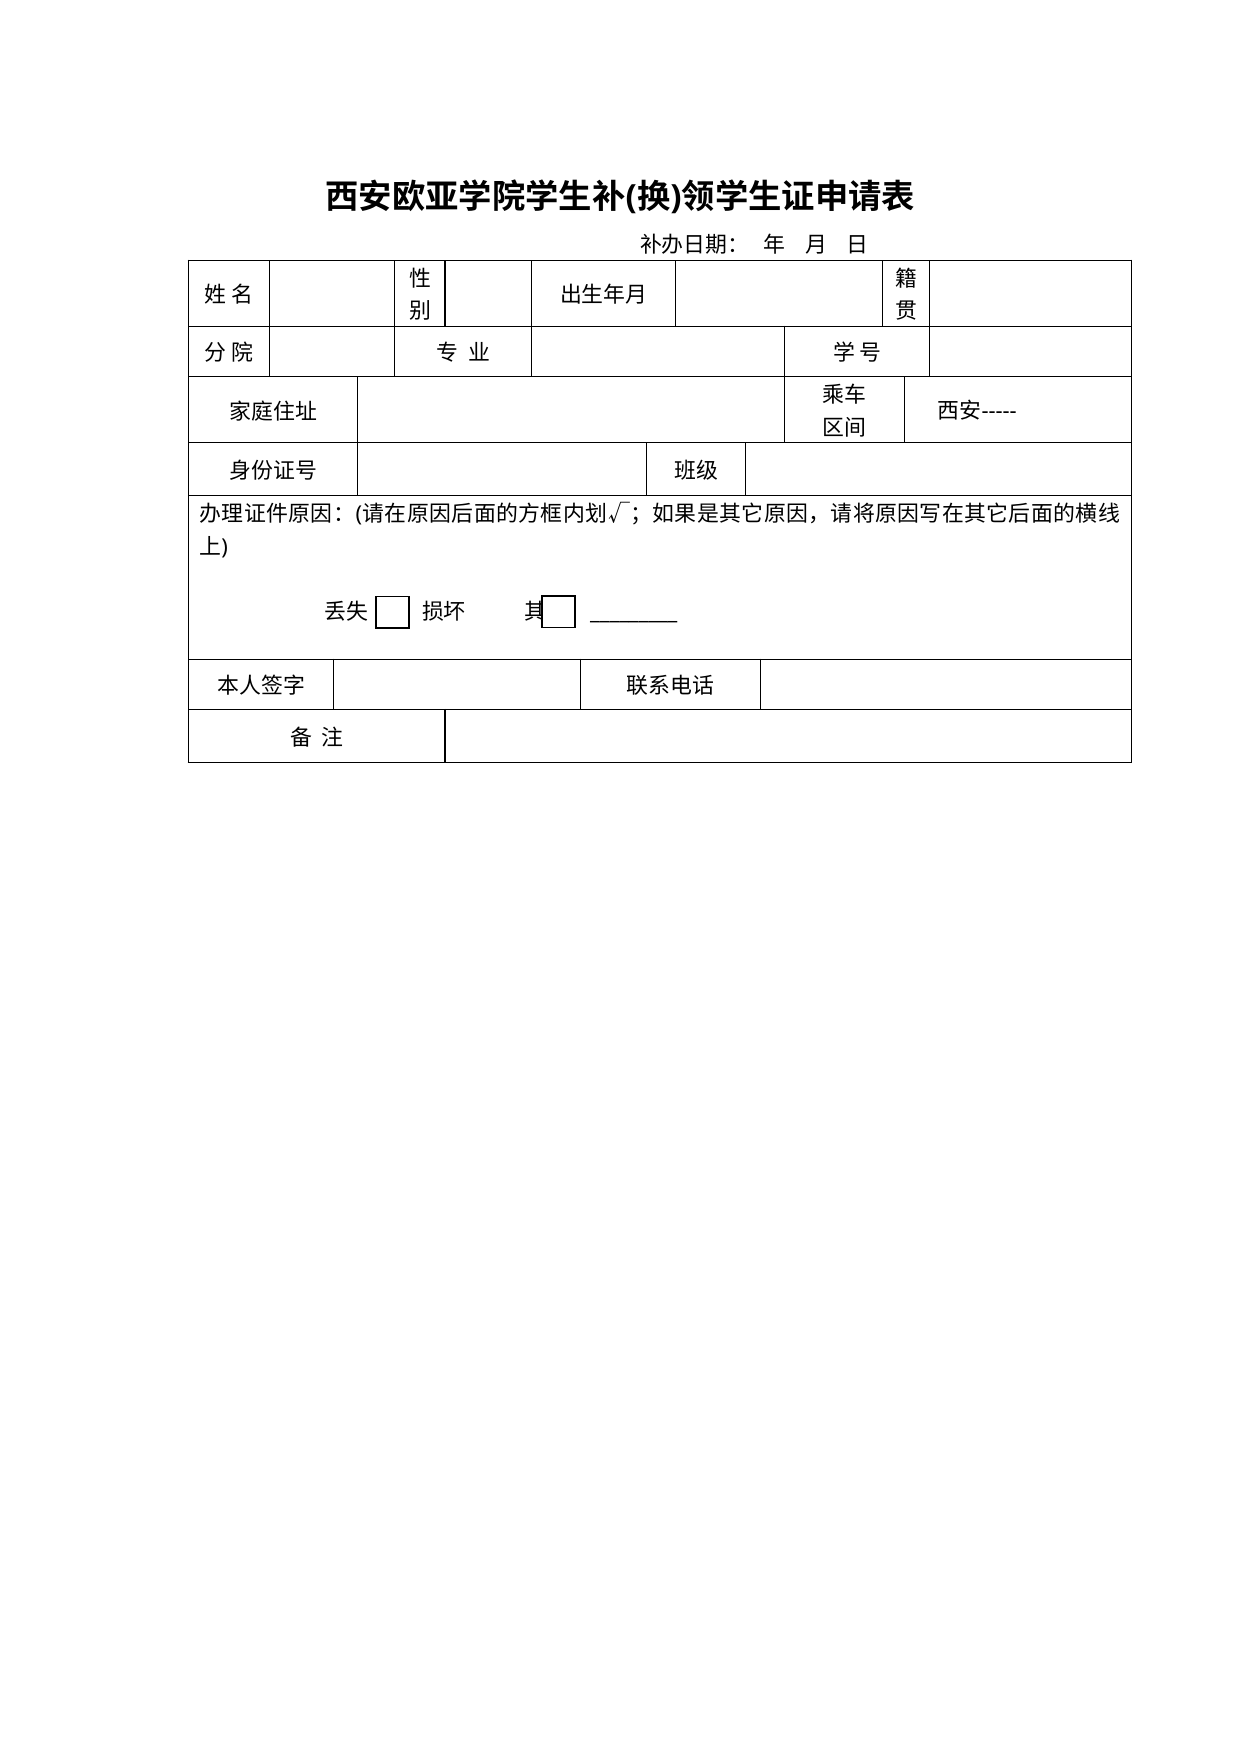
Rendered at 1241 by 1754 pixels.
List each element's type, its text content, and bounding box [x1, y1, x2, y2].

table_header [446, 261, 531, 326]
table_header [270, 261, 394, 326]
table_cell 乘车 区间 [785, 377, 904, 442]
table_cell 身份证号 [189, 443, 357, 495]
table_header 性别 [395, 261, 444, 326]
table_cell 办理证件原因：(请在原因后面的方框内划√；如果是其它原因，请将原因写在其它后面的横线上) 丢失 损坏 其它：_________ [189, 496, 1131, 658]
table_cell 学 号 [785, 327, 929, 376]
table_cell [532, 327, 784, 376]
table_cell 联系电话 [581, 660, 760, 709]
table_cell [761, 660, 1131, 709]
table_cell 西安----- [905, 377, 1131, 442]
table_header 籍贯 [883, 261, 929, 326]
table_cell [930, 327, 1131, 376]
table_cell 班级 [647, 443, 745, 495]
table_header 出生年月 [532, 261, 675, 326]
table_header [676, 261, 882, 326]
table_cell [270, 327, 394, 376]
table_cell 本人签字 [189, 660, 333, 709]
table_cell 专 业 [395, 327, 531, 376]
table_cell [334, 660, 580, 709]
text 补办日期： 年 月 日 [187, 227, 1053, 259]
table_header [930, 261, 1131, 326]
table_cell 家庭住址 [189, 377, 357, 442]
table_cell 分 院 [189, 327, 269, 376]
table_header 姓 名 [189, 261, 269, 326]
table_cell [358, 443, 646, 495]
table_cell [446, 710, 1131, 762]
text 西安欧亚学院学生补(换)领学生证申请表 [187, 162, 1053, 227]
table_cell [358, 377, 784, 442]
table_cell [746, 443, 1131, 495]
table_cell 备 注 [189, 710, 444, 762]
